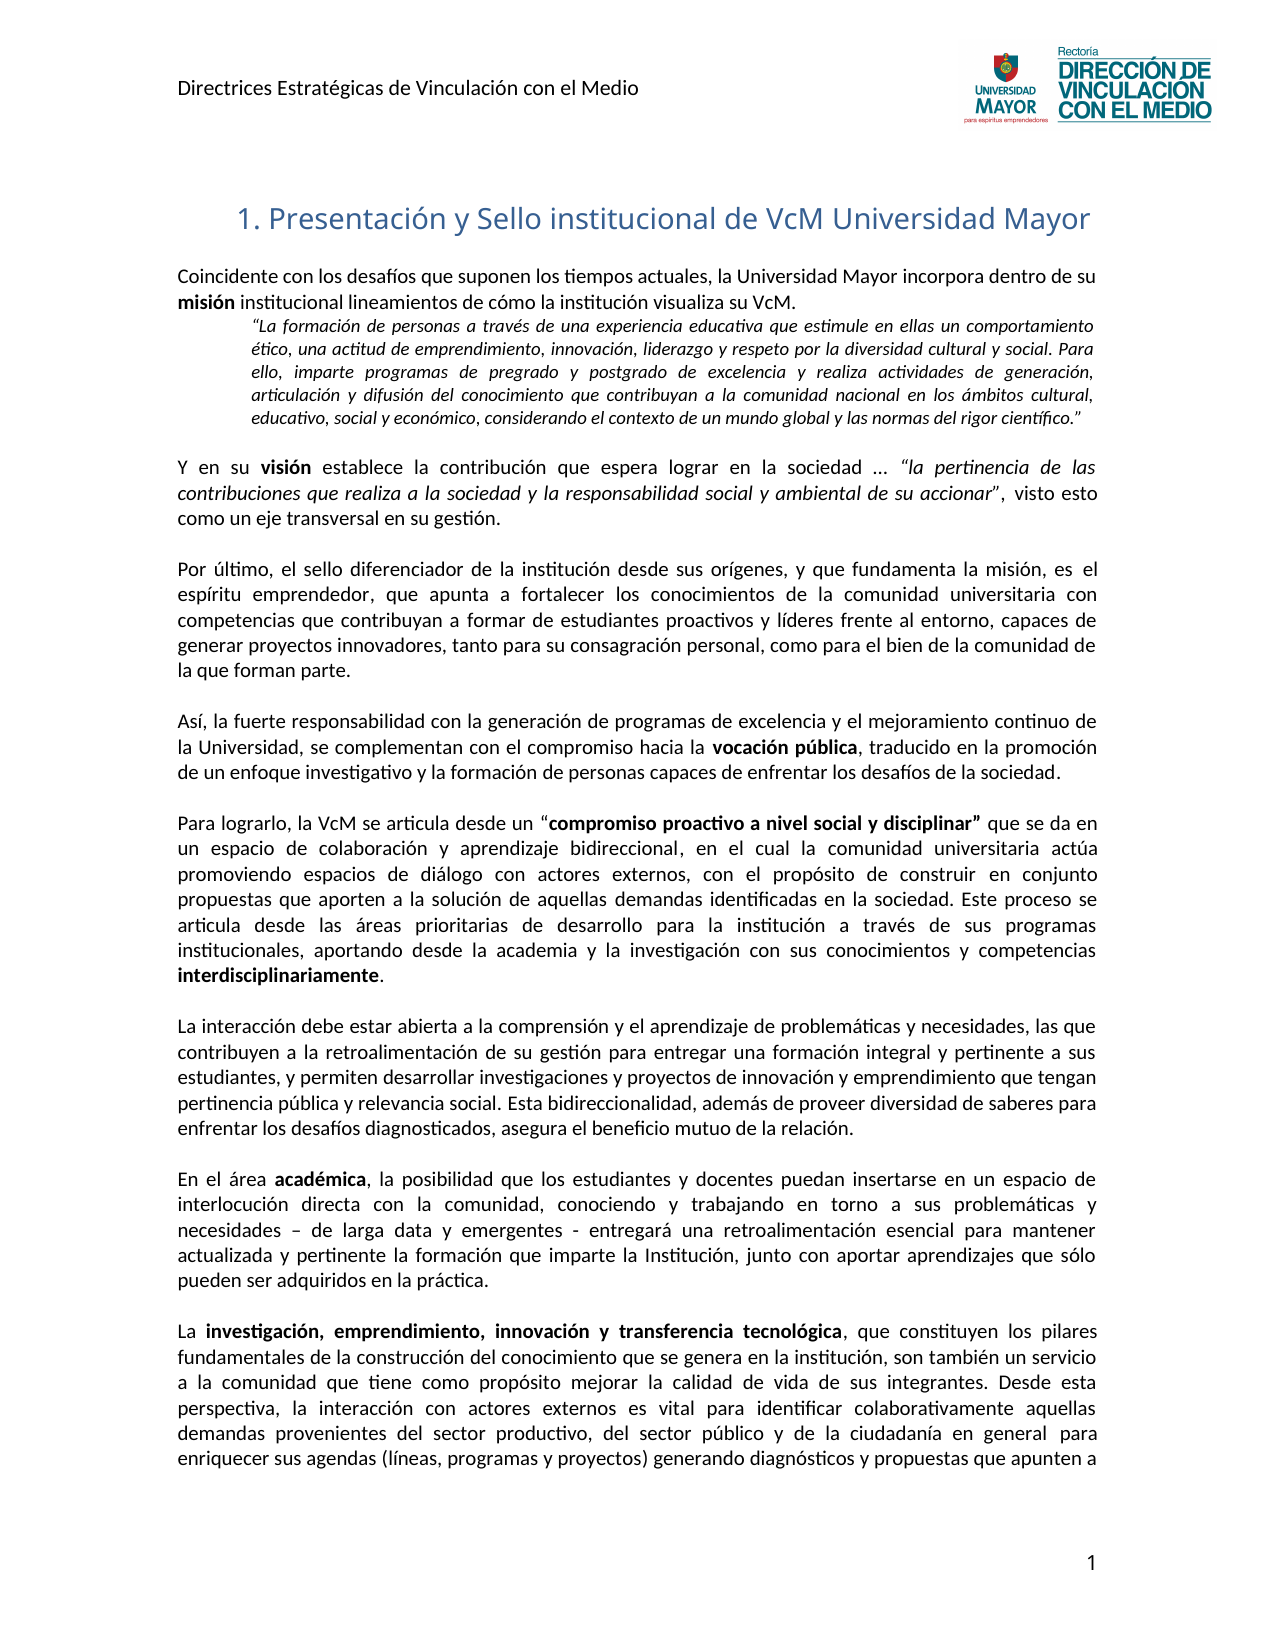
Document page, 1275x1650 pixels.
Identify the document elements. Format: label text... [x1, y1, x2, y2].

text Y en su visión establece la contribución que espera lograr en la sociedad … “la pertinencia de las contribuciones que realiza a la sociedad y la responsabilidad social y ambiental de su accionar”, visto esto como un eje transversal en su gestión. [177, 454, 1098, 531]
text Para lograrlo, la VcM se articula desde un “compromiso proactivo a nivel social y disciplinar” que se da en un espacio de colaboración y aprendizaje bidireccional, en el cual la comunidad universitaria actúa promoviendo espacios de diálogo con actores externos, con el propósito de construir en conjunto propuestas que aporten a la solución de aquellas demandas identificadas en la sociedad. Este proceso se articula desde las áreas prioritarias de desarrollo para la institución a través de sus programas institucionales, aportando desde la academia y la investigación con sus conocimientos y competencias interdisciplinariamente. [177, 810, 1098, 988]
text En el área académica, la posibilidad que los estudiantes y docentes puedan insertarse en un espacio de interlocución directa con la comunidad, conociendo y trabajando en torno a sus problemáticas y necesidades – de larga data y emergentes - entregará una retroalimentación esencial para mantener actualizada y pertinente la formación que imparte la Institución, junto con aportar aprendizajes que sólo pueden ser adquiridos en la práctica. [177, 1166, 1098, 1293]
text “La formación de personas a través de una experiencia educativa que estimule en ellas un comportamiento ético, una actitud de emprendimiento, innovación, liderazgo y respeto por la diversidad cultural y social. Para ello, imparte programas de pregrado y postgrado de excelencia y realiza actividades de generación, articulación y difusión del conocimiento que contribuyan a la comunidad nacional en los ámbitos cultural, educativo, social y económico, considerando el contexto de un mundo global y las normas del rigor científico.” [251, 314, 1098, 429]
text La interacción debe estar abierta a la comprensión y el aprendizaje de problemáticas y necesidades, las que contribuyen a la retroalimentación de su gestión para entregar una formación integral y pertinente a sus estudiantes, y permiten desarrollar investigaciones y proyectos de innovación y emprendimiento que tengan pertinencia pública y relevancia social. Esta bidireccionalidad, además de proveer diversidad de saberes para enfrentar los desafíos diagnosticados, asegura el beneficio mutuo de la relación. [177, 1013, 1098, 1141]
picture [958, 39, 1218, 131]
subtitle 1. Presentación y Sello institucional de VcM Universidad Mayor [236, 198, 1098, 238]
text Coincidente con los desafíos que suponen los tiempos actuales, la Universidad Mayor incorpora dentro de su misión institucional lineamientos de cómo la institución visualiza su VcM. [177, 263, 1098, 314]
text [177, 1318, 1098, 1471]
text Por último, el sello diferenciador de la institución desde sus orígenes, y que fundamenta la misión, es el espíritu emprendedor, que apunta a fortalecer los conocimientos de la comunidad universitaria con competencias que contribuyan a formar de estudiantes proactivos y líderes frente al entorno, capaces de generar proyectos innovadores, tanto para su consagración personal, como para el bien de la comunidad de la que forman parte. [177, 556, 1098, 683]
text Así, la fuerte responsabilidad con la generación de programas de excelencia y el mejoramiento continuo de la Universidad, se complementan con el compromiso hacia la vocación pública, traducido en la promoción de un enfoque investigativo y la formación de personas capaces de enfrentar los desafíos de la sociedad. [177, 708, 1098, 785]
